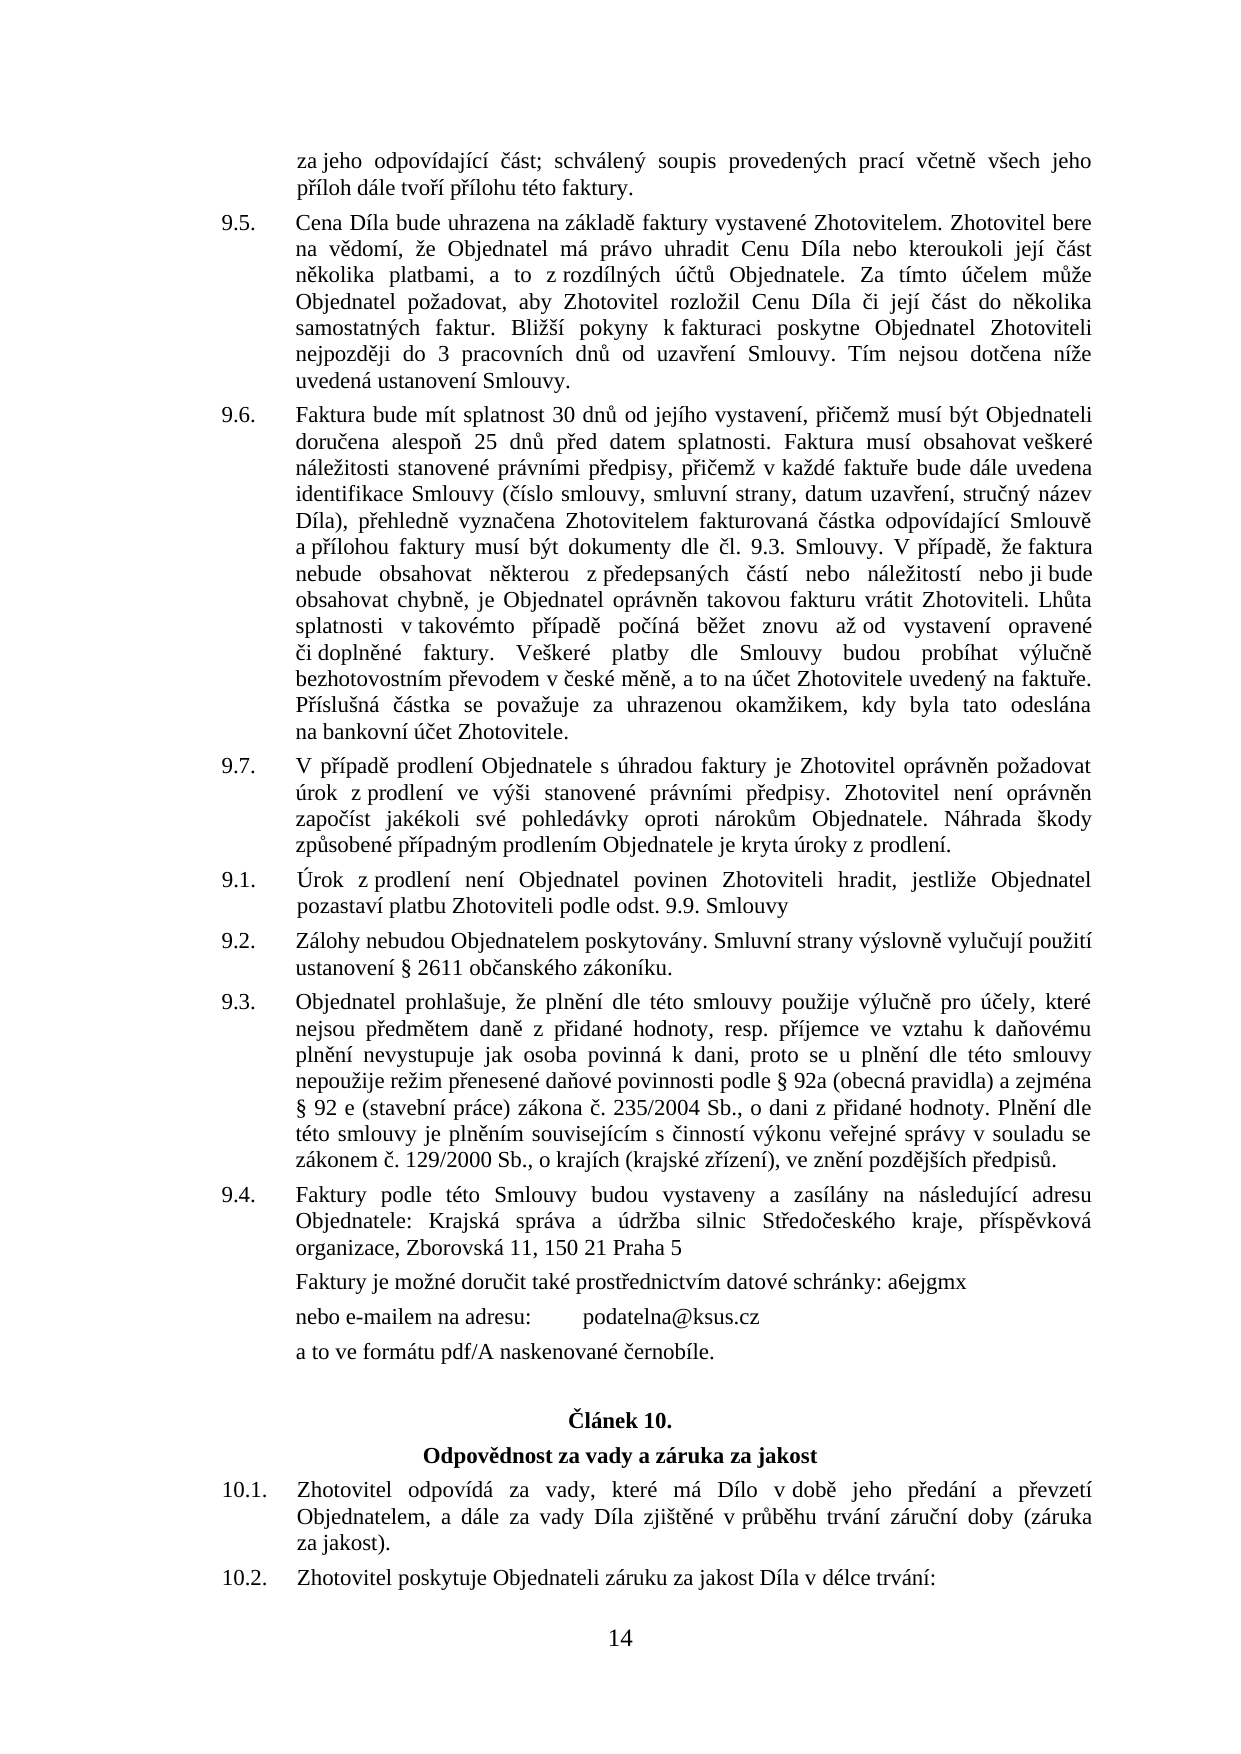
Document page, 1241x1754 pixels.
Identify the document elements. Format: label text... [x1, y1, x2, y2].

list Zhotovitel odpovídá za vady, které má Dílo v době jeho předání a převzetí Objednatelem, a dále za vady Díla zjištěné v průběhu trvání záruční doby (záruka za jakost). [222, 1477, 1093, 1556]
text Zálohy nebudou Objednatelem poskytovány. Smluvní strany výslovně vylučují použití ustanovení § 2611 občanského zákoníku. [221, 927, 1093, 980]
text V případě prodlení Objednatele s úhradou faktury je Zhotovitel oprávněn požadovat úrok z prodlení ve výši stanovené právními předpisy. Zhotovitel není oprávněn započíst jakékoli své pohledávky oproti nárokům Objednatele. Náhrada škody způsobené případným prodlením Objednatele je kryta úroky z prodlení. [221, 752, 1093, 858]
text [222, 148, 1093, 200]
list Faktury je možné doručit také prostřednictvím datové schránky: a6ejgmx [295, 1268, 1093, 1295]
list nebo e-mailem na adresu: podatelna@ksus.cz [295, 1303, 1093, 1329]
text Odpovědnost za vady a záruka za jakost [148, 1442, 1093, 1468]
text Faktura bude mít splatnost 30 dnů od jejího vystavení, přičemž musí být Objednateli doručena alespoň 25 dnů před datem splatnosti. Faktura musí obsahovat veškeré náležitosti stanovené právními předpisy, přičemž v každé faktuře bude dále uvedena identifikace Smlouvy (číslo smlouvy, smluvní strany, datum uzavření, stručný název Díla), přehledně vyznačena Zhotovitelem fakturovaná částka odpovídající Smlouvě a přílohou faktury musí být dokumenty dle čl. 9.3. Smlouvy. V případě, že faktura nebude obsahovat některou z předepsaných částí nebo náležitostí nebo ji bude obsahovat chybně, je Objednatel oprávněn takovou fakturu vrátit Zhotoviteli. Lhůta splatnosti v takovémto případě počíná běžet znovu až od vystavení opravené či doplněné faktury. Veškeré platby dle Smlouvy budou probíhat výlučně bezhotovostním převodem v české měně, a to na účet Zhotovitele uvedený na faktuře. Příslušná částka se považuje za uhrazenou okamžikem, kdy byla tato odeslána na bankovní účet Zhotovitele. [221, 401, 1093, 744]
text Cena Díla bude uhrazena na základě faktury vystavené Zhotovitelem. Zhotovitel bere na vědomí, že Objednatel má právo uhradit Cenu Díla nebo kteroukoli její část několika platbami, a to z rozdílných účtů Objednatele. Za tímto účelem může Objednatel požadovat, aby Zhotovitel rozložil Cenu Díla či její část do několika samostatných faktur. Bližší pokyny k fakturaci poskytne Objednatel Zhotoviteli nejpozději do 3 pracovních dnů od uzavření Smlouvy. Tím nejsou dotčena níže uvedená ustanovení Smlouvy. [221, 209, 1093, 393]
text Faktury podle této Smlouvy budou vystaveny a zasílány na následující adresu Objednatele: Krajská správa a údržba silnic Středočeského kraje, příspěvková organizace, Zborovská 11, 150 21 Praha 5 [221, 1181, 1093, 1260]
list Úrok z prodlení není Objednatel povinen Zhotoviteli hradit, jestliže Objednatel pozastaví platbu Zhotoviteli podle odst. 9.9. Smlouvy [222, 866, 1093, 919]
text Objednatel prohlašuje, že plnění dle této smlouvy použije výlučně pro účely, které nejsou předmětem daně z přidané hodnoty, resp. příjemce ve vztahu k daňovému plnění nevystupuje jak osoba povinná k dani, proto se u plnění dle této smlouvy nepoužije režim přenesené daňové povinnosti podle § 92a (obecná pravidla) a zejména § 92 e (stavební práce) zákona č. 235/2004 Sb., o dani z přidané hodnoty. Plnění dle této smlouvy je plněním souvisejícím s činností výkonu veřejné správy v souladu se zákonem č. 129/2000 Sb., o krajích (krajské zřízení), ve znění pozdějších předpisů. [221, 988, 1093, 1173]
text Zhotovitel poskytuje Objednateli záruku za jakost Díla v délce trvání: [222, 1564, 1093, 1590]
list a to ve formátu pdf/A naskenované černobíle. [267, 1338, 1093, 1364]
